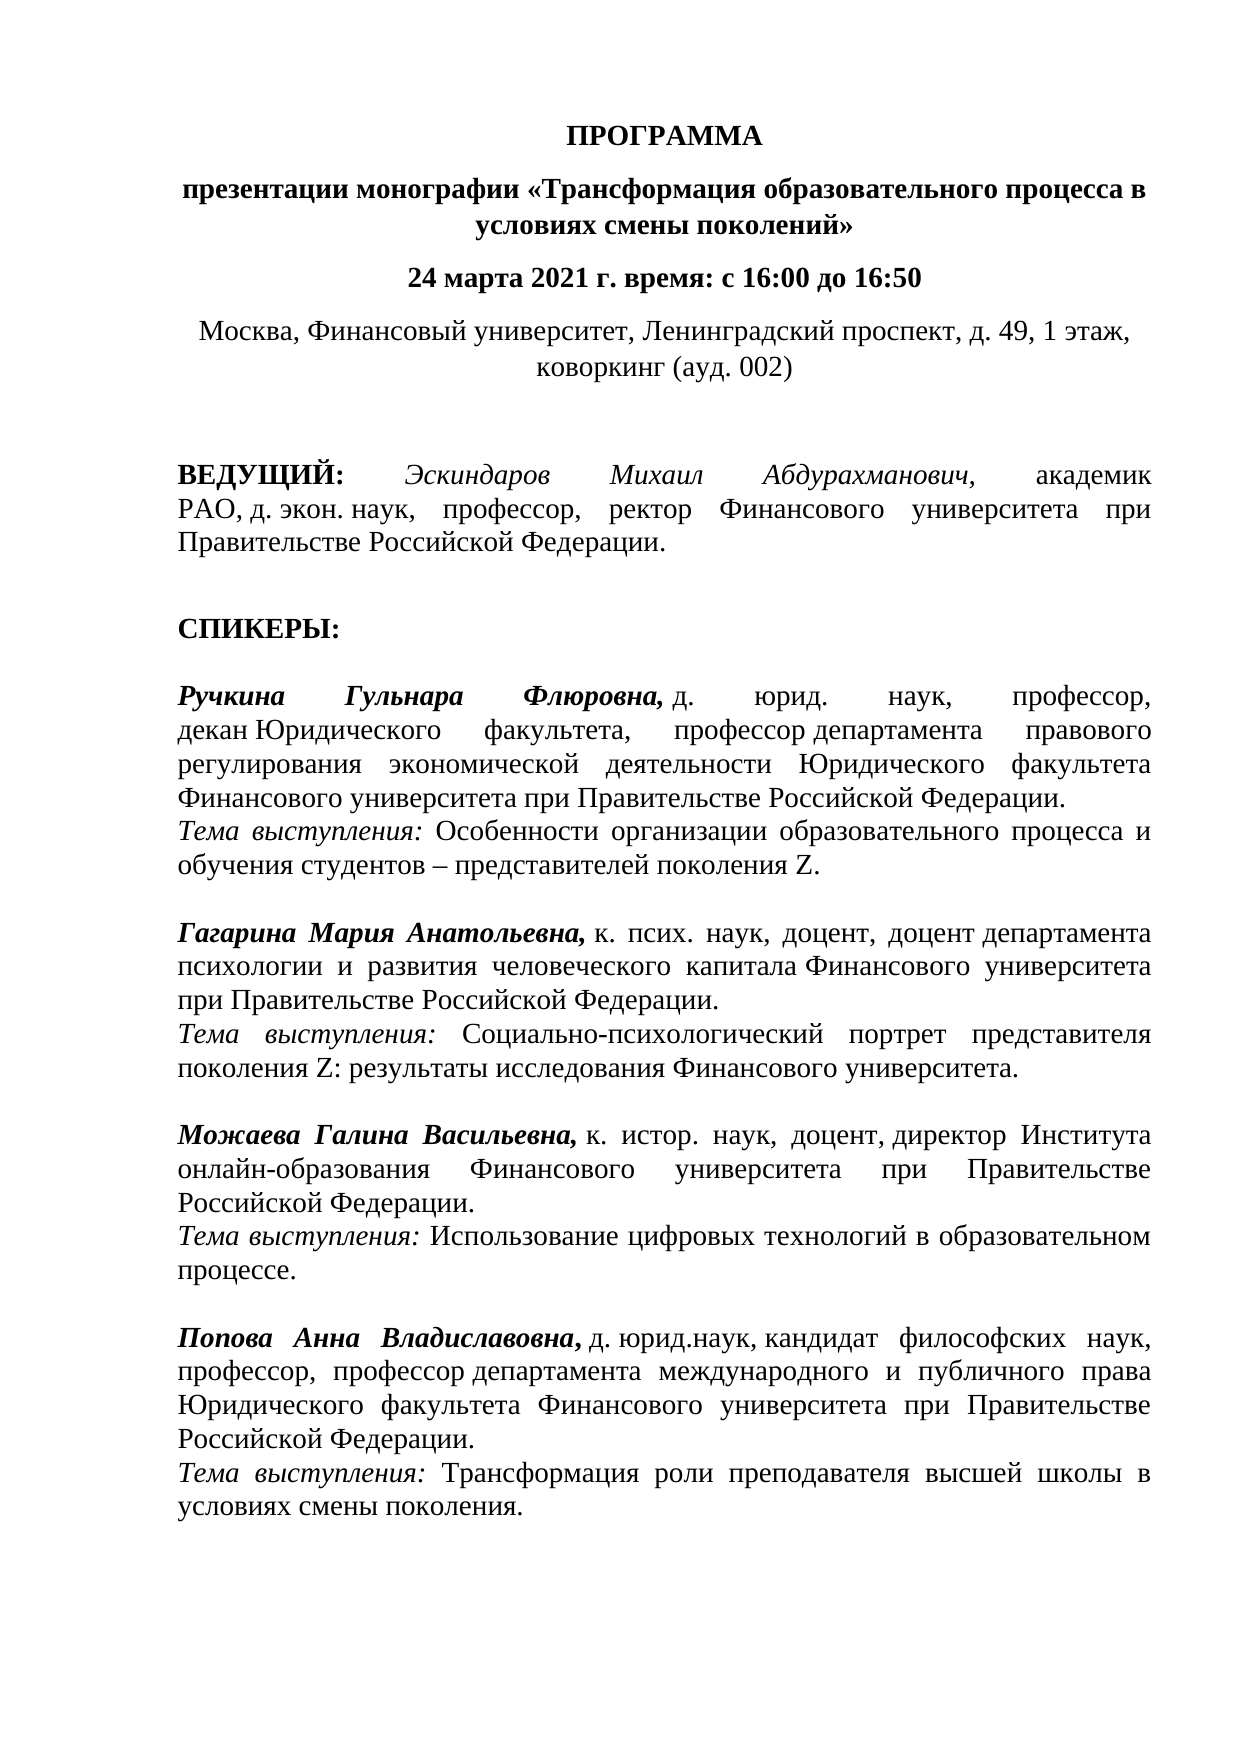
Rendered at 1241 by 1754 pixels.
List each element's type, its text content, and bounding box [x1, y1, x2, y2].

text Можаева Галина Васильевна, к. истор. наук, доцент, директор Института онлайн-образования Финансового университета при Правительстве Российской Федерации. [177, 1117, 1152, 1218]
text Гагарина Мария Анатольевна, к. псих. наук, доцент, доцент департамента психологии и развития человеческого капитала Финансового университета при Правительстве Российской Федерации. [177, 914, 1152, 1016]
text 24 марта 2021 г. время: с 16:00 до 16:50 [177, 260, 1152, 293]
text презентации монографии «Трансформация образовательного процесса в условиях смены поколений» [177, 171, 1152, 241]
text Тема выступления: Трансформация роли преподавателя высшей школы в условиях смены поколения. [177, 1454, 1152, 1522]
text Ручкина Гульнара Флюровна, д. юрид. наук, профессор, декан Юридического факультета, профессор департамента правового регулирования экономической деятельности Юридического факультета Финансового университета при Правительстве Российской Федерации. [177, 678, 1152, 813]
text Тема выступления: Использование цифровых технологий в образовательном процессе. [177, 1218, 1152, 1286]
text Попова Анна Владиславовна, д. юрид.наук, кандидат философских наук, профессор, профессор департамента международного и публичного права Юридического факультета Финансового университета при Правительстве Российской Федерации. [177, 1319, 1152, 1454]
text Тема выступления: Социально-психологический портрет представителя поколения Z: результаты исследования Финансового университета. [177, 1016, 1152, 1083]
text Москва, Финансовый университет, Ленинградский проспект, д. 49, 1 этаж, коворкинг (ауд. 002) [177, 313, 1152, 382]
text СПИКЕРЫ: [177, 611, 1152, 644]
text ПРОГРАММА [177, 118, 1152, 152]
text ВЕДУЩИЙ: Эскиндаров Михаил Абдурахманович, академик РАО, д. экон. наук, профессор, ректор Финансового университета при Правительстве Российской Федерации. [177, 457, 1152, 558]
text Тема выступления: Особенности организации образовательного процесса и обучения студентов – представителей поколения Z. [177, 813, 1152, 881]
